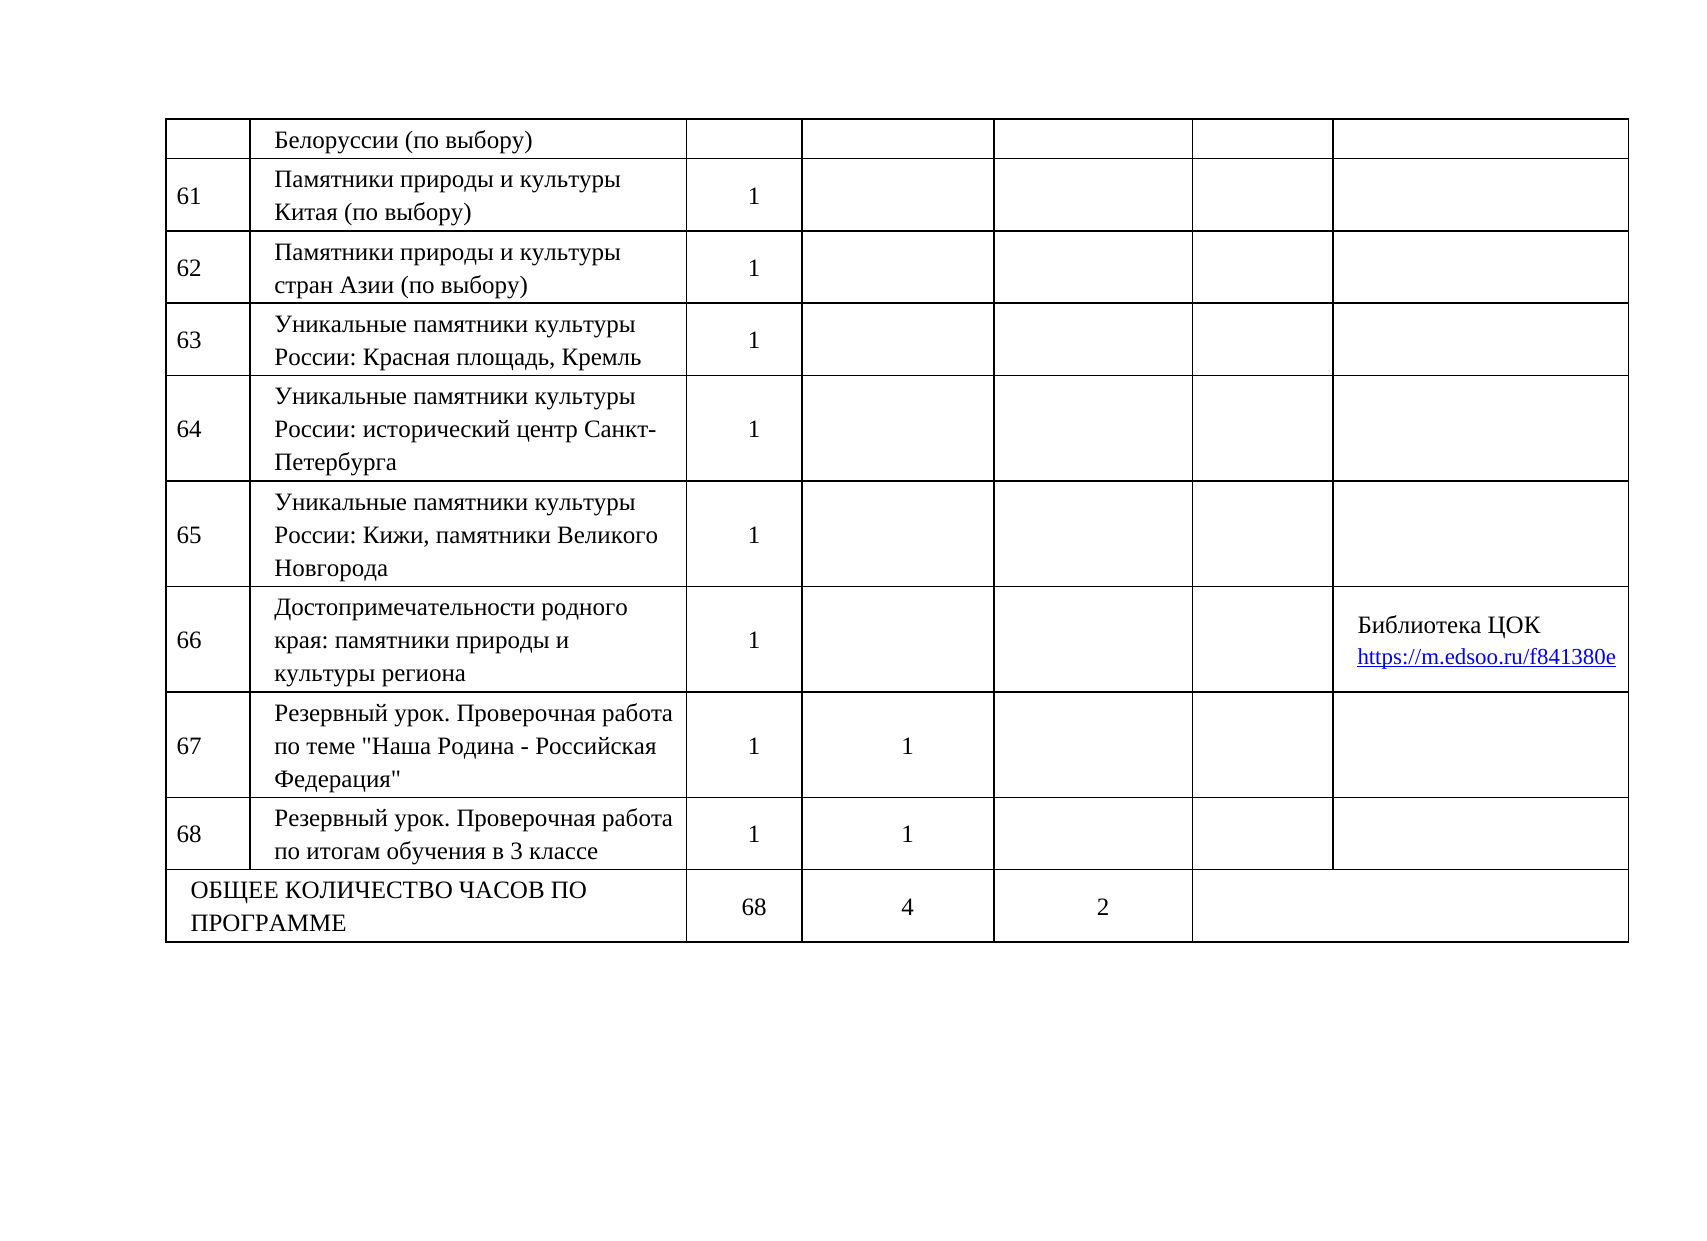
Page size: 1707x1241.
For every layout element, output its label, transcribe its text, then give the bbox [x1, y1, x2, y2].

table_cell [803, 232, 993, 302]
table_cell [1334, 159, 1628, 230]
table_cell 1 [687, 587, 801, 691]
table_cell [803, 587, 993, 691]
table_cell 60 [167, 120, 249, 157]
table_cell [1193, 120, 1332, 157]
table_cell [803, 120, 993, 157]
table_cell 65 [167, 482, 249, 586]
table_cell [1193, 798, 1332, 869]
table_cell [251, 120, 686, 157]
table_cell [1193, 232, 1332, 302]
table_cell 1 [687, 304, 801, 375]
table_cell 1 [803, 693, 993, 796]
table_cell [995, 482, 1192, 586]
table_cell [1193, 376, 1332, 480]
table_cell Уникальные памятники культуры России: Кижи, памятники Великого Новгорода [251, 482, 686, 586]
table_cell 1 [687, 693, 801, 796]
table_cell 1 [687, 120, 801, 157]
table_cell [995, 120, 1192, 157]
table_cell Памятники природы и культуры Китая (по выбору) [251, 159, 686, 230]
table_cell [1334, 304, 1628, 375]
table_cell [1334, 120, 1628, 157]
table_cell [1193, 482, 1332, 586]
table_cell 62 [167, 232, 249, 302]
table_cell [1334, 482, 1628, 586]
table_cell [803, 376, 993, 480]
table_cell Резервный урок. Проверочная работа по теме "Наша Родина - Российская Федерация" [251, 693, 686, 796]
table_cell Уникальные памятники культуры России: исторический центр Санкт-Петербурга [251, 376, 686, 480]
table_cell [1193, 304, 1332, 375]
table_cell [1193, 870, 1628, 941]
table_cell 68 [687, 870, 801, 941]
table_cell 1 [803, 798, 993, 869]
table_cell 1 [687, 376, 801, 480]
table_cell 1 [687, 482, 801, 586]
table_cell [1334, 232, 1628, 302]
table_cell 68 [167, 798, 249, 869]
table_cell [803, 482, 993, 586]
table_cell 2 [995, 870, 1192, 941]
table_cell [803, 159, 993, 230]
table_cell Памятники природы и культуры стран Азии (по выбору) [251, 232, 686, 302]
table_cell Резервный урок. Проверочная работа по итогам обучения в 3 классе [251, 798, 686, 869]
table_cell [995, 159, 1192, 230]
table_cell Достопримечательности родного края: памятники природы и культуры региона [251, 587, 686, 691]
table_cell [995, 798, 1192, 869]
table_cell 1 [687, 159, 801, 230]
table_cell 67 [167, 693, 249, 796]
table_cell 64 [167, 376, 249, 480]
table_cell 66 [167, 587, 249, 691]
table_cell ОБЩЕЕ КОЛИЧЕСТВО ЧАСОВ ПО ПРОГРАММЕ [167, 870, 686, 941]
table_cell 61 [167, 159, 249, 230]
table_cell Уникальные памятники культуры России: Красная площадь, Кремль [251, 304, 686, 375]
table_cell [803, 304, 993, 375]
table_cell Библиотека ЦОК https://m.edsoo.ru/f841380e [1334, 587, 1628, 691]
table_cell [995, 587, 1192, 691]
table_cell [1334, 376, 1628, 480]
table_cell [995, 304, 1192, 375]
table_cell 4 [803, 870, 993, 941]
table_cell 1 [687, 232, 801, 302]
table_cell 1 [687, 798, 801, 869]
table_cell [995, 693, 1192, 796]
table_cell [995, 232, 1192, 302]
table_cell [1193, 693, 1332, 796]
table_cell [1334, 693, 1628, 796]
table_cell [1193, 587, 1332, 691]
table_cell [995, 376, 1192, 480]
table_cell [1334, 798, 1628, 869]
table_cell 63 [167, 304, 249, 375]
table_cell [1193, 159, 1332, 230]
